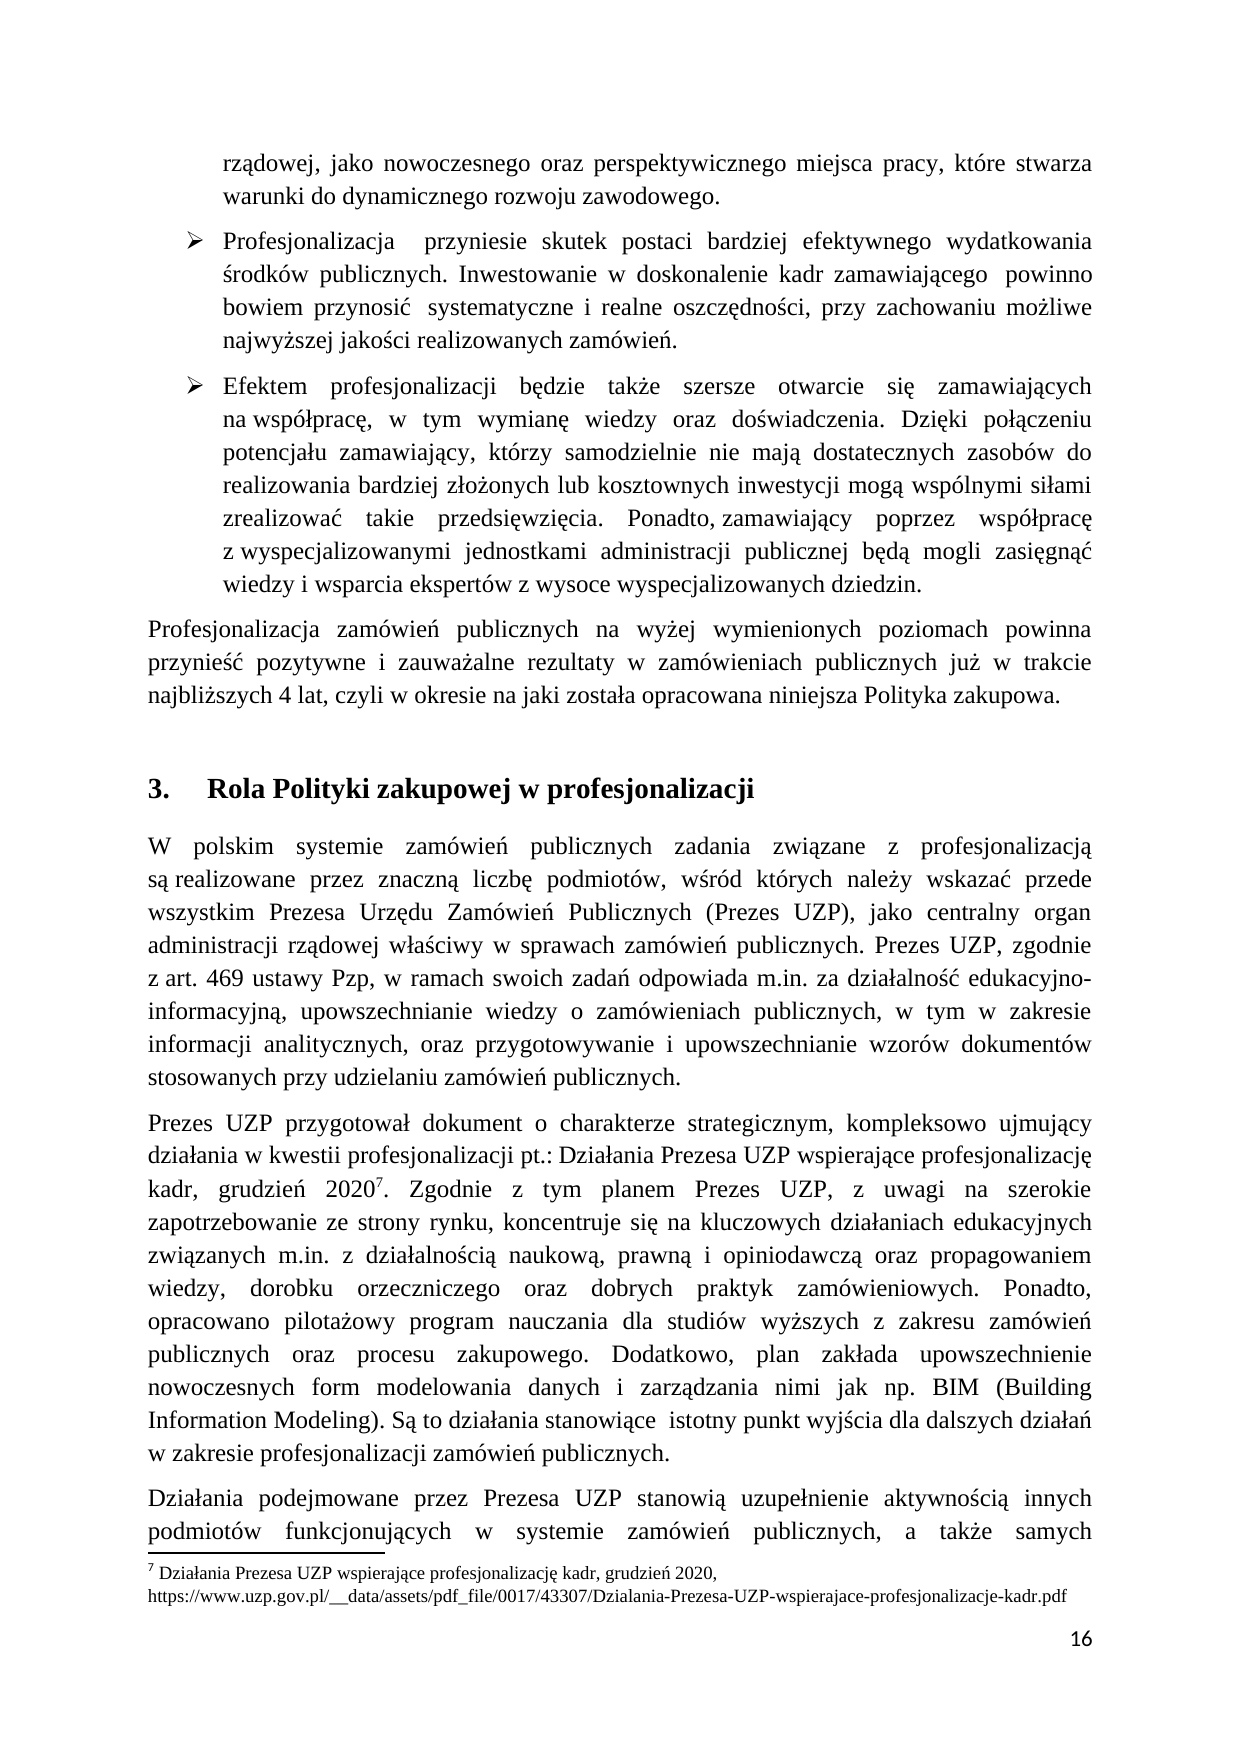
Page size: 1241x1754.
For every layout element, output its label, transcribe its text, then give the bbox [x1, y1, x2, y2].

text Rola Polityki zakupowej w profesjonalizacji [148, 772, 1092, 805]
list Efektem profesjonalizacji będzie także szersze otwarcie się zamawiających na współpracę, w tym wymianę wiedzy oraz doświadczenia. Dzięki połączeniu potencjału zamawiający, którzy samodzielnie nie mają dostatecznych zasobów do realizowania bardziej złożonych lub kosztownych inwestycji mogą wspólnymi siłami zrealizować takie przedsięwzięcia. Ponadto, zamawiający poprzez współpracę z wyspecjalizowanymi jednostkami administracji publicznej będą mogli zasięgnąć wiedzy i wsparcia ekspertów z wysoce wyspecjalizowanych dziedzin. [185, 371, 1092, 598]
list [185, 148, 1092, 209]
text Prezes UZP przygotował dokument o charakterze strategicznym, kompleksowo ujmujący działania w kwestii profesjonalizacji pt.: Działania Prezesa UZP wspierające profesjonalizację kadr, grudzień 2020. Zgodnie z tym planem Prezes UZP, z uwagi na szerokie zapotrzebowanie ze strony rynku, koncentruje się na kluczowych działaniach edukacyjnych związanych m.in. z działalnością naukową, prawną i opiniodawczą oraz propagowaniem wiedzy, dorobku orzeczniczego oraz dobrych praktyk zamówieniowych. Ponadto, opracowano pilotażowy program nauczania dla studiów wyższych z zakresu zamówień publicznych oraz procesu zakupowego. Dodatkowo, plan zakłada upowszechnienie nowoczesnych form modelowania danych i zarządzania nimi jak np. BIM (Building Information Modeling). Są to działania stanowiące istotny punkt wyjścia dla dalszych działań w zakresie profesjonalizacji zamówień publicznych. [148, 1108, 1092, 1467]
list Profesjonalizacja przyniesie skutek postaci bardziej efektywnego wydatkowania środków publicznych. Inwestowanie w doskonalenie kadr zamawiającego powinno bowiem przynosić systematyczne i realne oszczędności, przy zachowaniu możliwe najwyższej jakości realizowanych zamówień. [185, 226, 1092, 354]
text Profesjonalizacja zamówień publicznych na wyżej wymienionych poziomach powinna przynieść pozytywne i zauważalne rezultaty w zamówieniach publicznych już w trakcie najbliższych 4 lat, czyli w okresie na jaki została opracowana niniejsza Polityka zakupowa. [148, 614, 1092, 709]
text W polskim systemie zamówień publicznych zadania związane z profesjonalizacją są realizowane przez znaczną liczbę podmiotów, wśród których należy wskazać przede wszystkim Prezesa Urzędu Zamówień Publicznych (Prezes UZP), jako centralny organ administracji rządowej właściwy w sprawach zamówień publicznych. Prezes UZP, zgodnie z art. 469 ustawy Pzp, w ramach swoich zadań odpowiada m.in. za działalność edukacyjno-informacyjną, upowszechnianie wiedzy o zamówieniach publicznych, w tym w zakresie informacji analitycznych, oraz przygotowywanie i upowszechnianie wzorów dokumentów stosowanych przy udzielaniu zamówień publicznych. [148, 831, 1092, 1091]
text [148, 1483, 1092, 1545]
